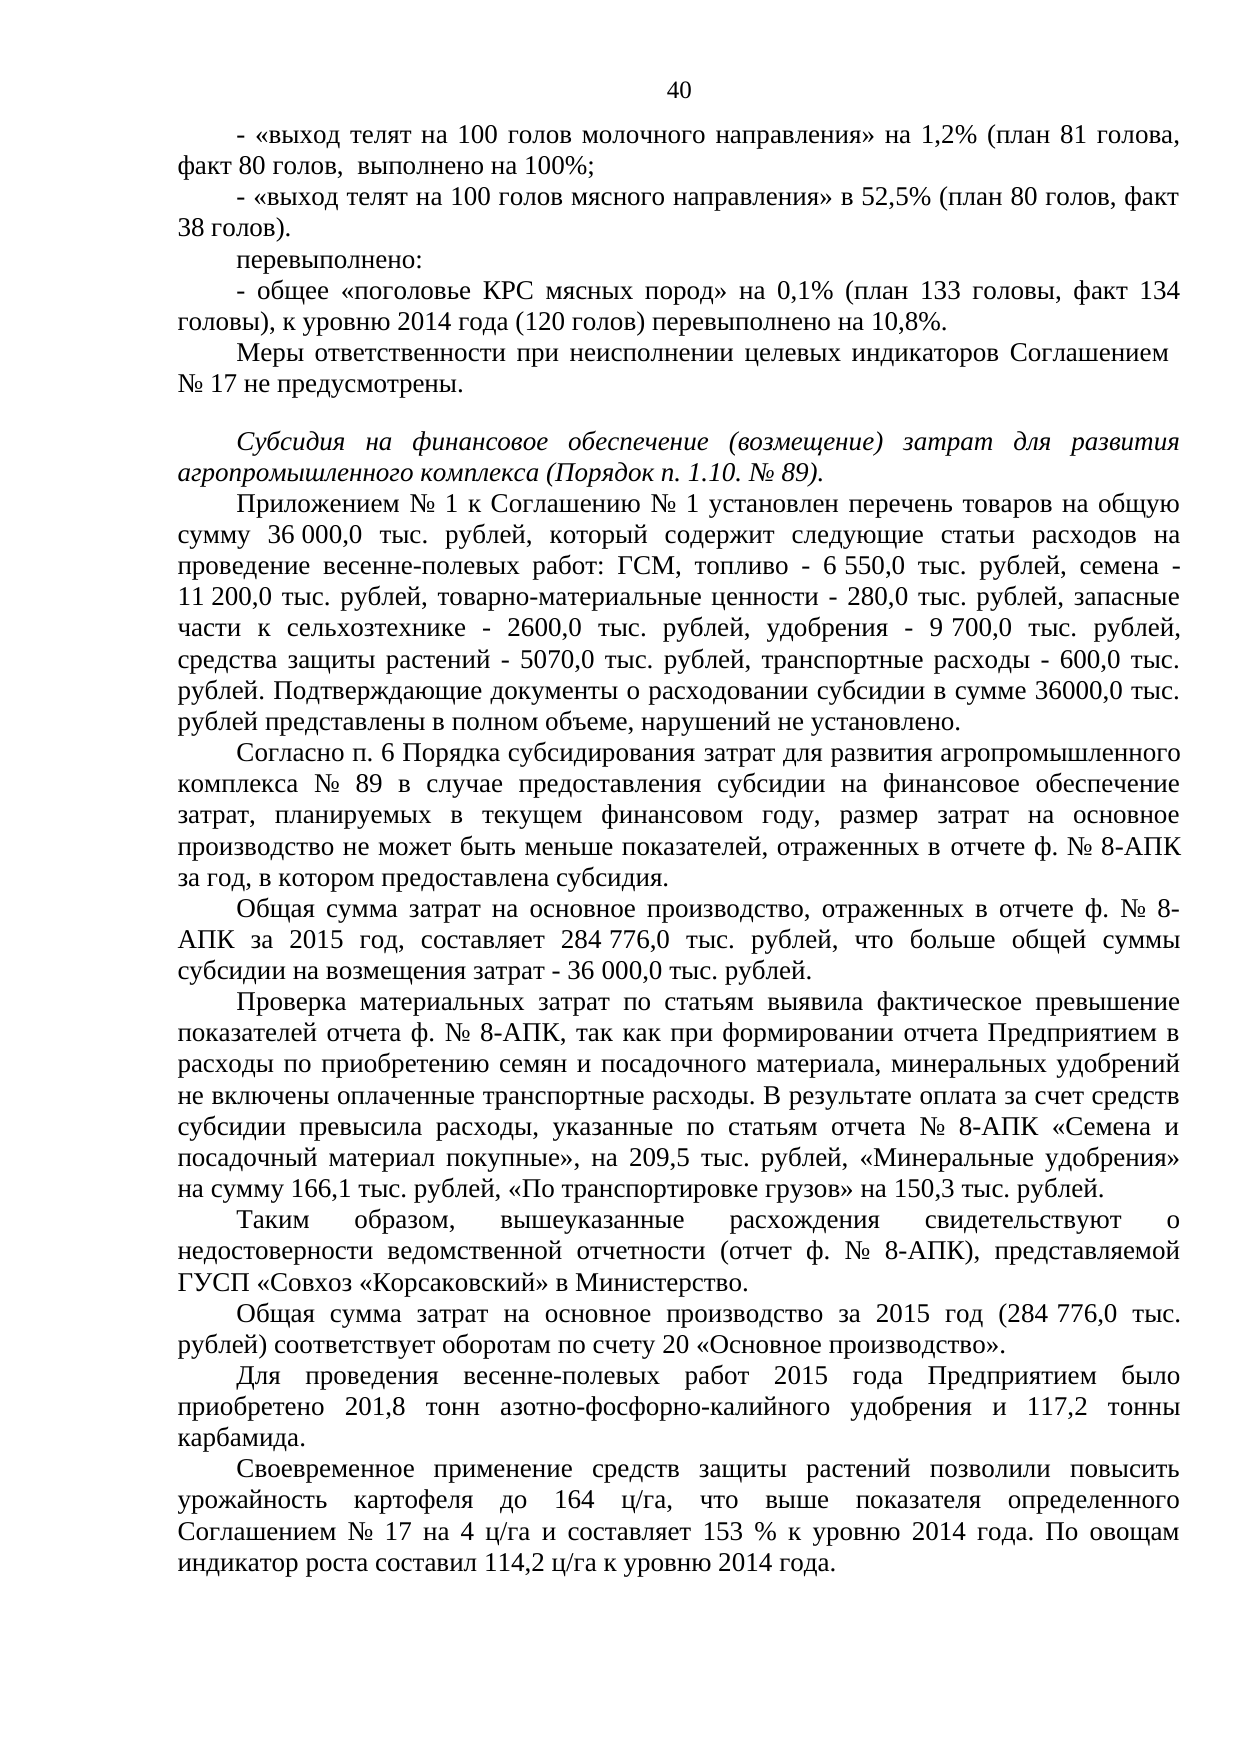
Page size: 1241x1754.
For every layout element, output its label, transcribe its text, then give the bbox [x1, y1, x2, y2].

text Общая сумма затрат на основное производство за 2015 год (284 776,0 тыс. рублей) соответствует оборотам по счету 20 «Основное производство». [177, 1297, 1181, 1359]
text Меры ответственности при неисполнении целевых индикаторов Соглашением № 17 не предусмотрены. [177, 336, 1181, 399]
text Проверка материальных затрат по статьям выявила фактическое превышение показателей отчета ф. № 8-АПК, так как при формировании отчета Предприятием в расходы по приобретению семян и посадочного материала, минеральных удобрений не включены оплаченные транспортные расходы. В результате оплата за счет средств субсидии превысила расходы, указанные по статьям отчета № 8-АПК «Семена и посадочный материал покупные», на 209,5 тыс. рублей, «Минеральные удобрения» на сумму 166,1 тыс. рублей, «По транспортировке грузов» на 150,3 тыс. рублей. [177, 985, 1181, 1203]
text - «выход телят на 100 голов молочного направления» на 1,2% (план 81 голова, факт 80 голов, выполнено на 100%; [177, 118, 1181, 180]
text Согласно п. 6 Порядка субсидирования затрат для развития агропромышленного комплекса № 89 в случае предоставления субсидии на финансовое обеспечение затрат, планируемых в текущем финансовом году, размер затрат на основное производство не может быть меньше показателей, отраженных в отчете ф. № 8-АПК за год, в котором предоставлена субсидия. [177, 736, 1181, 892]
text Приложением № 1 к Соглашению № 1 установлен перечень товаров на общую сумму 36 000,0 тыс. рублей, который содержит следующие статьи расходов на проведение весенне-полевых работ: ГСМ, топливо - 6 550,0 тыс. рублей, семена - 11 200,0 тыс. рублей, товарно-материальные ценности - 280,0 тыс. рублей, запасные части к сельхозтехнике - 2600,0 тыс. рублей, удобрения - 9 700,0 тыс. рублей, средства защиты растений - 5070,0 тыс. рублей, транспортные расходы - 600,0 тыс. рублей. Подтверждающие документы о расходовании субсидии в сумме 36000,0 тыс. рублей представлены в полном объеме, нарушений не установлено. [177, 487, 1181, 736]
text Субсидия на финансовое обеспечение (возмещение) затрат для развития агропромышленного комплекса (Порядок п. 1.10. № 89). [177, 425, 1181, 487]
text Своевременное применение средств защиты растений позволили повысить урожайность картофеля до 164 ц/га, что выше показателя определенного Соглашением № 17 на 4 ц/га и составляет 153 % к уровню 2014 года. По овощам индикатор роста составил 114,2 ц/га к уровню 2014 года. [177, 1452, 1181, 1577]
text - «выход телят на 100 голов мясного направления» в 52,5% (план 80 голов, факт 38 голов). [177, 180, 1181, 243]
text - общее «поголовье КРС мясных пород» на 0,1% (план 133 головы, факт 134 головы), к уровню 2014 года (120 голов) перевыполнено на 10,8%. [177, 274, 1181, 336]
text Общая сумма затрат на основное производство, отраженных в отчете ф. № 8-АПК за 2015 год, составляет 284 776,0 тыс. рублей, что больше общей суммы субсидии на возмещения затрат - 36 000,0 тыс. рублей. [177, 892, 1181, 985]
text Таким образом, вышеуказанные расхождения свидетельствуют о недостоверности ведомственной отчетности (отчет ф. № 8-АПК), представляемой ГУСП «Совхоз «Корсаковский» в Министерство. [177, 1203, 1181, 1297]
text Для проведения весенне-полевых работ 2015 года Предприятием было приобретено 201,8 тонн азотно-фосфорно-калийного удобрения и 117,2 тонны карбамида. [177, 1359, 1181, 1452]
text перевыполнено: [177, 243, 1181, 274]
